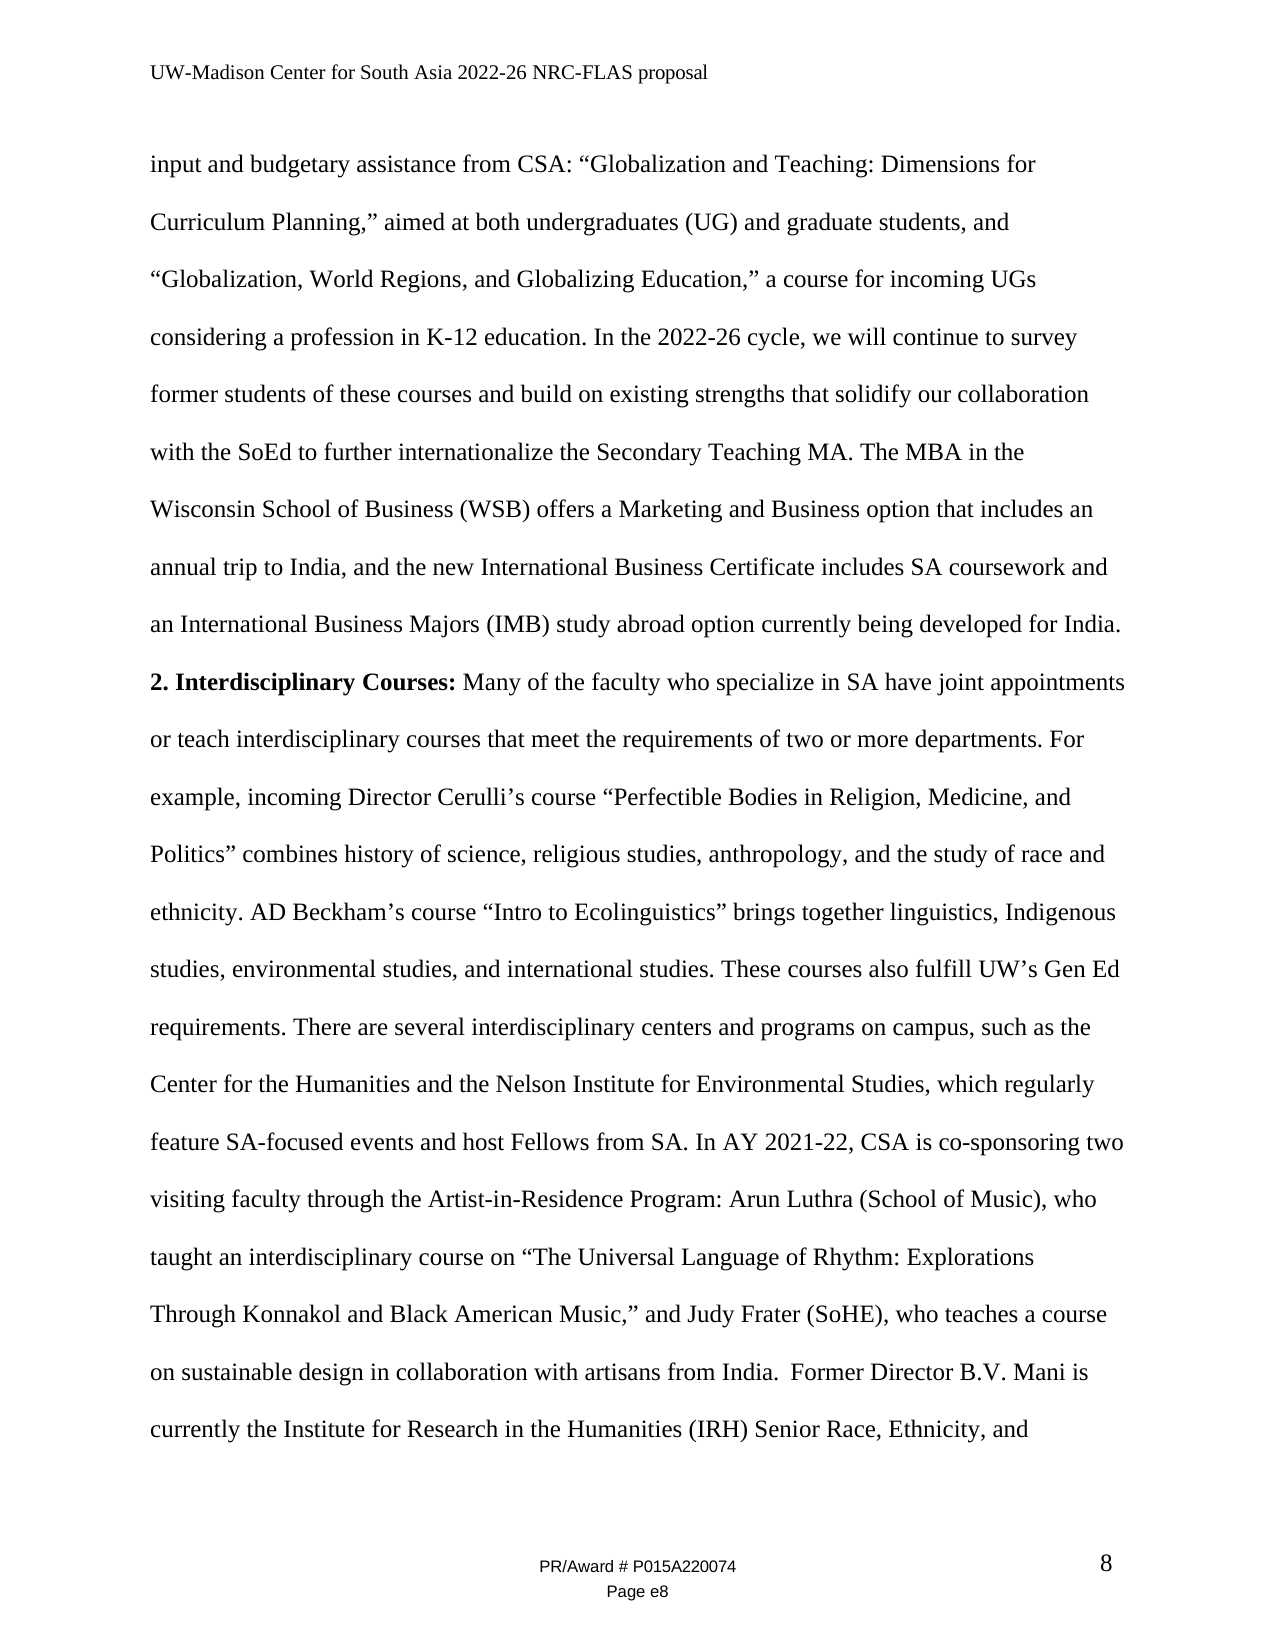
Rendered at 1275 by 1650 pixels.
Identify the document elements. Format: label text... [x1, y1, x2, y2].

text input and budgetary assistance from CSA: “Globalization and Teaching: Dimensions for Curriculum Planning,” aimed at both undergraduates (UG) and graduate students, and “Globalization, World Regions, and Globalizing Education,” a course for incoming UGs considering a profession in K-12 education. In the 2022-26 cycle, we will continue to survey former students of these courses and build on existing strengths that solidify our collaboration with the SoEd to further internationalize the Secondary Teaching MA. The MBA in the Wisconsin School of Business (WSB) offers a Marketing and Business option that includes an annual trip to India, and the new International Business Certificate includes SA coursework and an International Business Majors (IMB) study abroad option currently being developed for India. [150, 149, 1122, 638]
list Interdisciplinary Courses: Many of the faculty who specialize in SA have joint appointments or teach interdisciplinary courses that meet the requirements of two or more departments. For example, incoming Director Cerulli’s course “Perfectible Bodies in Religion, Medicine, and Politics” combines history of science, religious studies, anthropology, and the study of race and ethnicity. AD Beckham’s course “Intro to Ecolinguistics” brings together linguistics, Indigenous studies, environmental studies, and international studies. These courses also fulfill UW’s Gen Ed requirements. There are several interdisciplinary centers and programs on campus, such as the Center for the Humanities and the Nelson Institute for Environmental Studies, which regularly feature SA-focused events and host Fellows from SA. In AY 2021-22, CSA is co-sponsoring two visiting faculty through the Artist-in-Residence Program: Arun Luthra (School of Music), who taught an interdisciplinary course on “The Universal Language of Rhythm: Explorations Through Konnakol and Black American Music,” and Judy Frater (SoHE), who teaches a course on sustainable design in collaboration with artisans from India. Former Director B.V. Mani is currently the Institute for Research in the Humanities (IRH) Senior Race, Ethnicity, and [150, 667, 1125, 1443]
